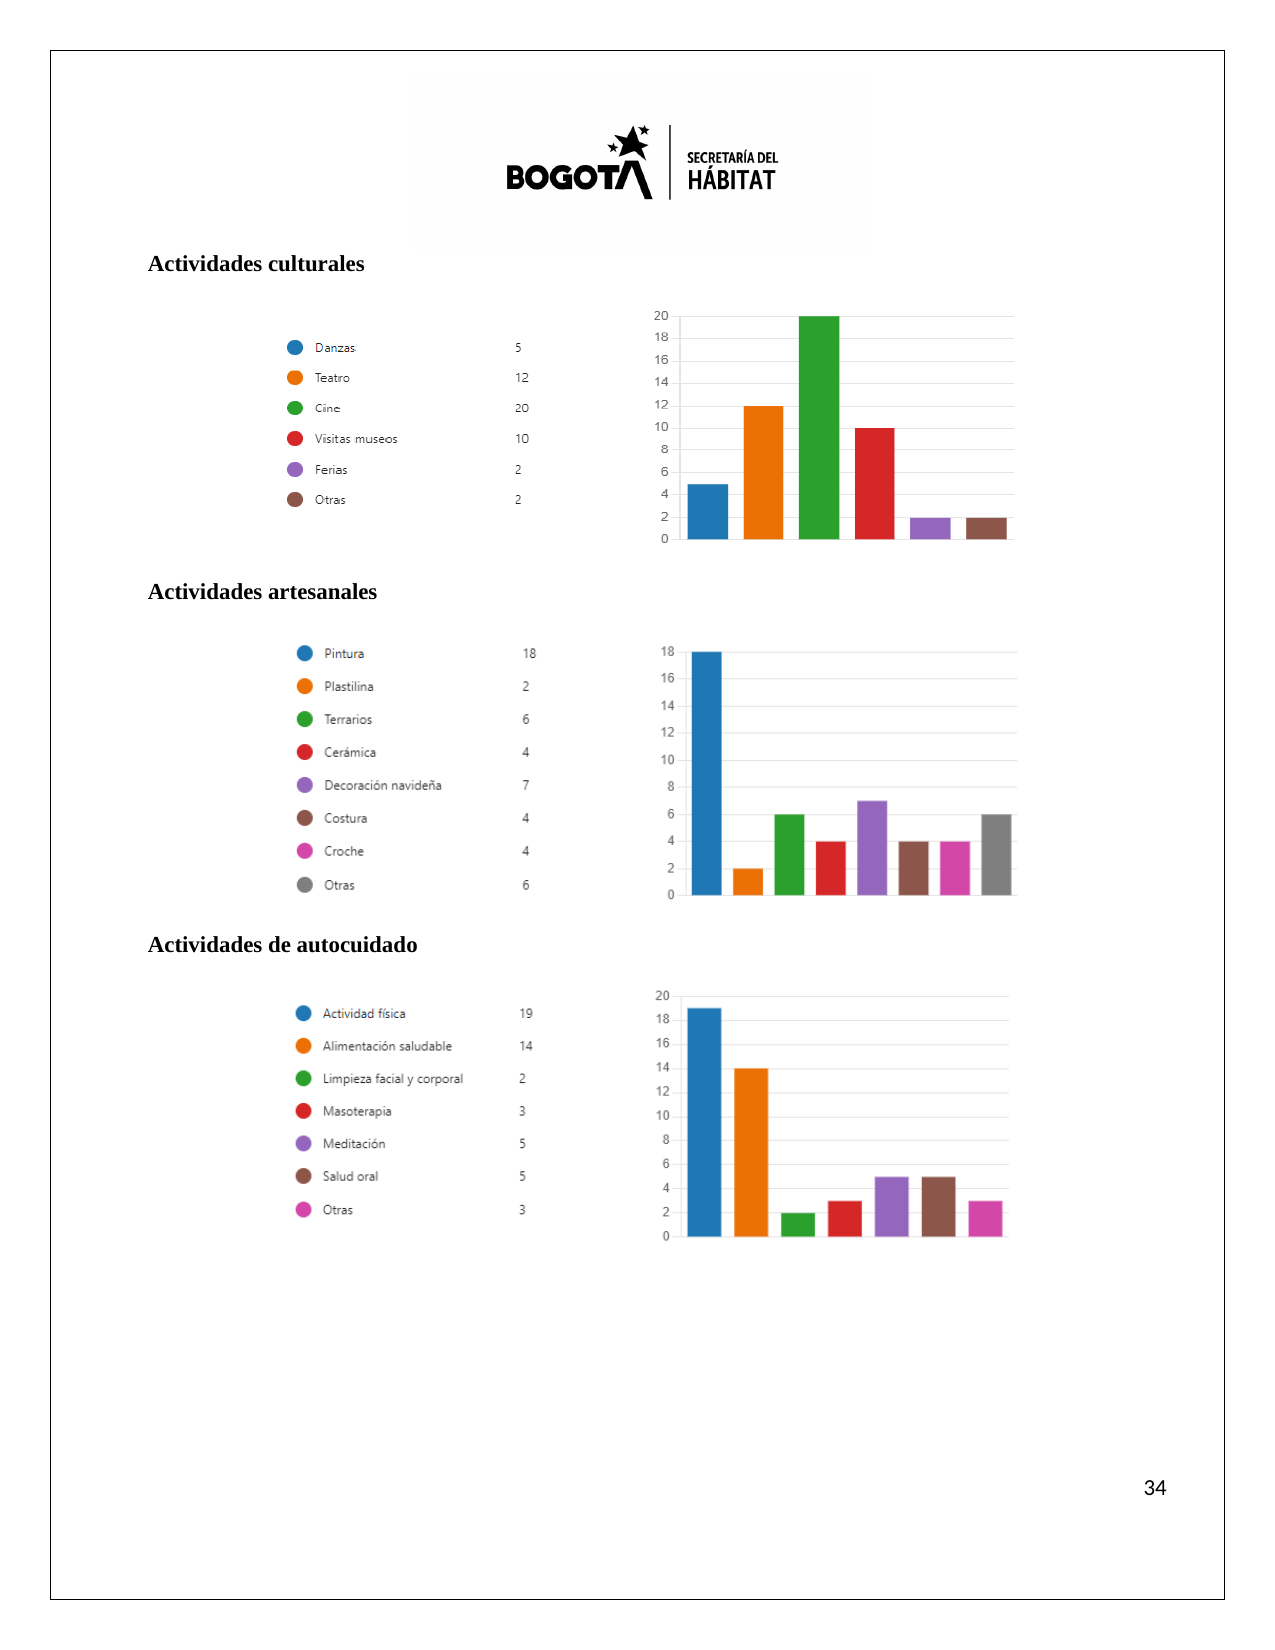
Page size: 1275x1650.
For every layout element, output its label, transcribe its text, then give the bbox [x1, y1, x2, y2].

text Actividades artesanales [148, 578, 1166, 604]
picture [282, 976, 1032, 1250]
picture [282, 623, 1032, 913]
picture [278, 295, 1036, 560]
text Actividades de autocuidado [148, 931, 1166, 957]
text Actividades culturales [148, 250, 1166, 277]
picture [411, 73, 874, 251]
